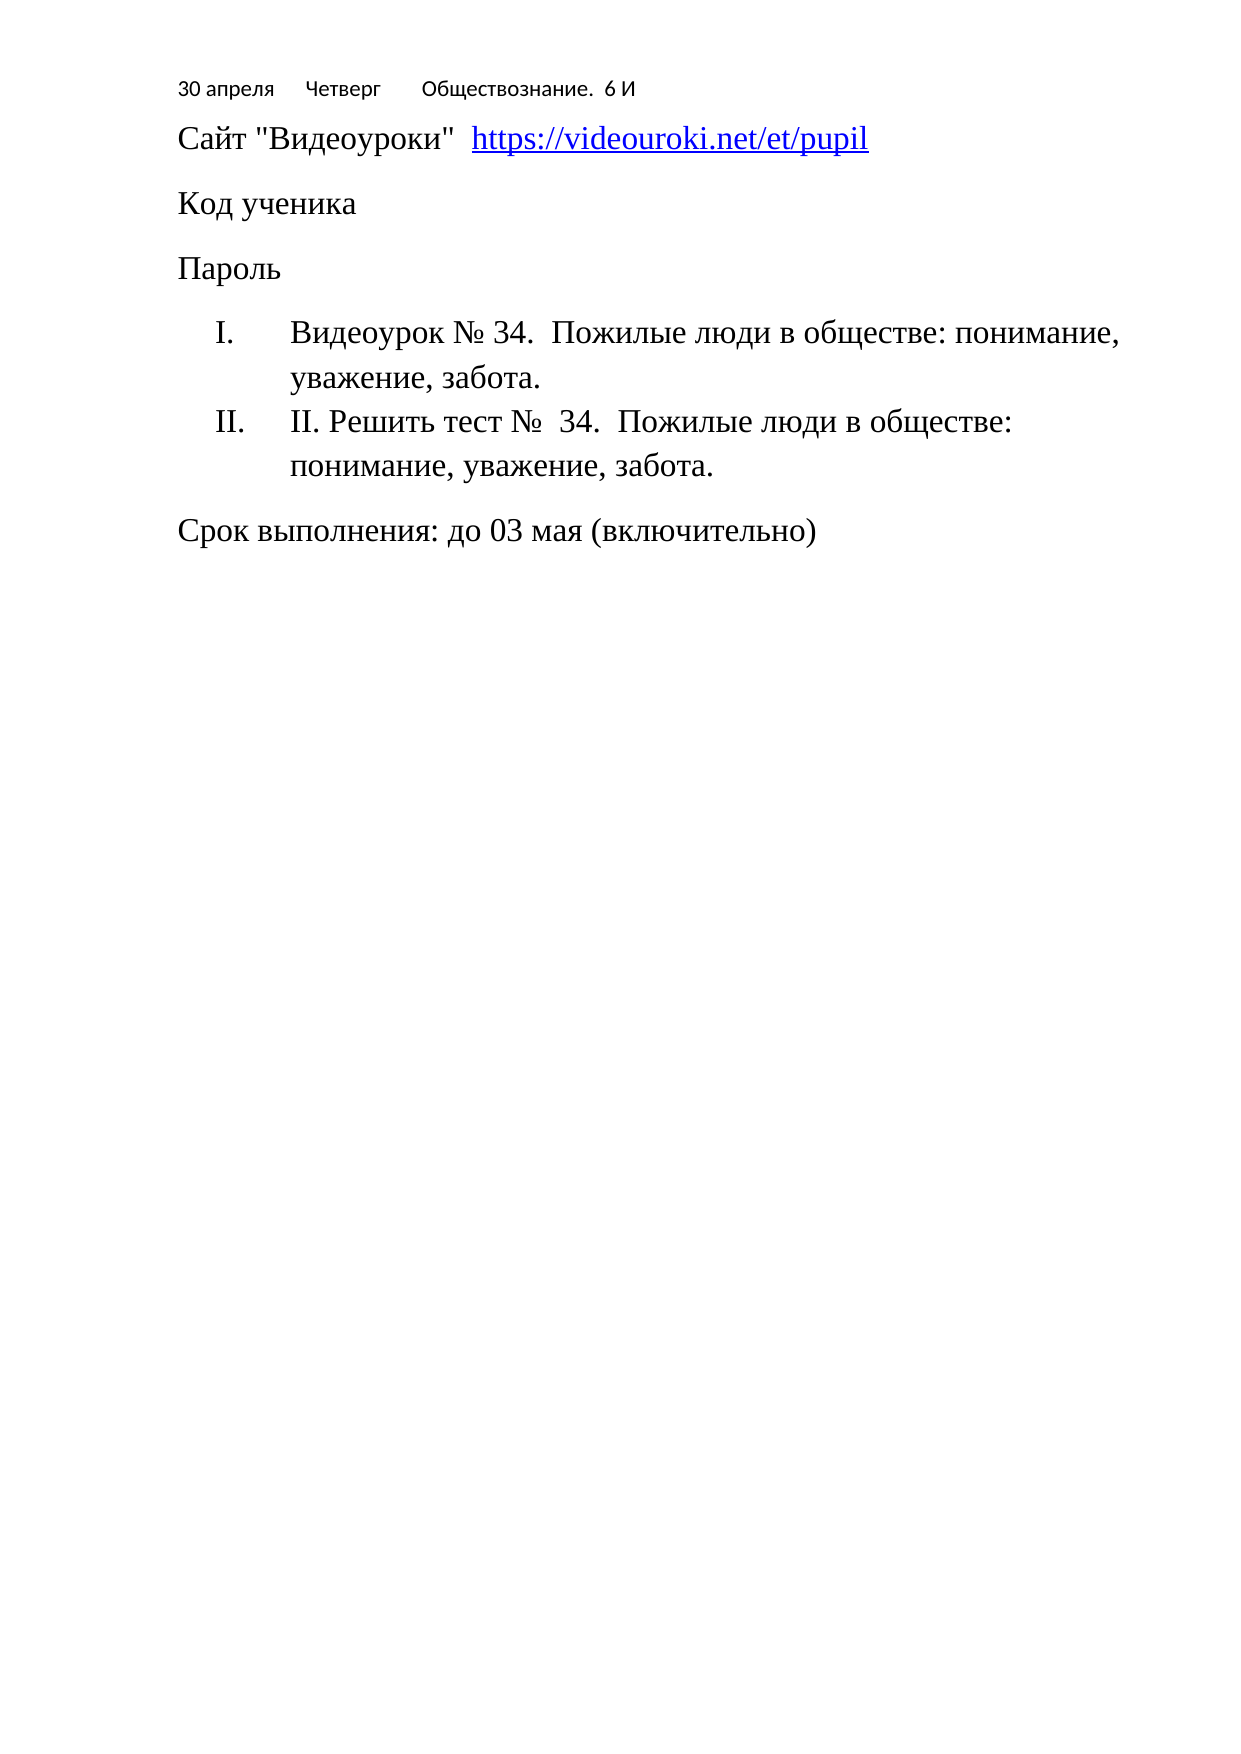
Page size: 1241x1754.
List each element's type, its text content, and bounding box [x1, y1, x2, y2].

text Пароль [177, 248, 1152, 286]
text Код ученика [177, 183, 1152, 221]
list Видеоурок № 34. Пожилые люди в обществе: понимание, уважение, забота. [215, 313, 1152, 395]
list II. Решить тест № 34. Пожилые люди в обществе: понимание, уважение, забота. [215, 401, 1152, 483]
text Срок выполнения: до 03 мая (включительно) [177, 510, 1152, 548]
text Сайт "Видеоуроки" https://videouroki.net/et/pupil [177, 118, 1152, 156]
